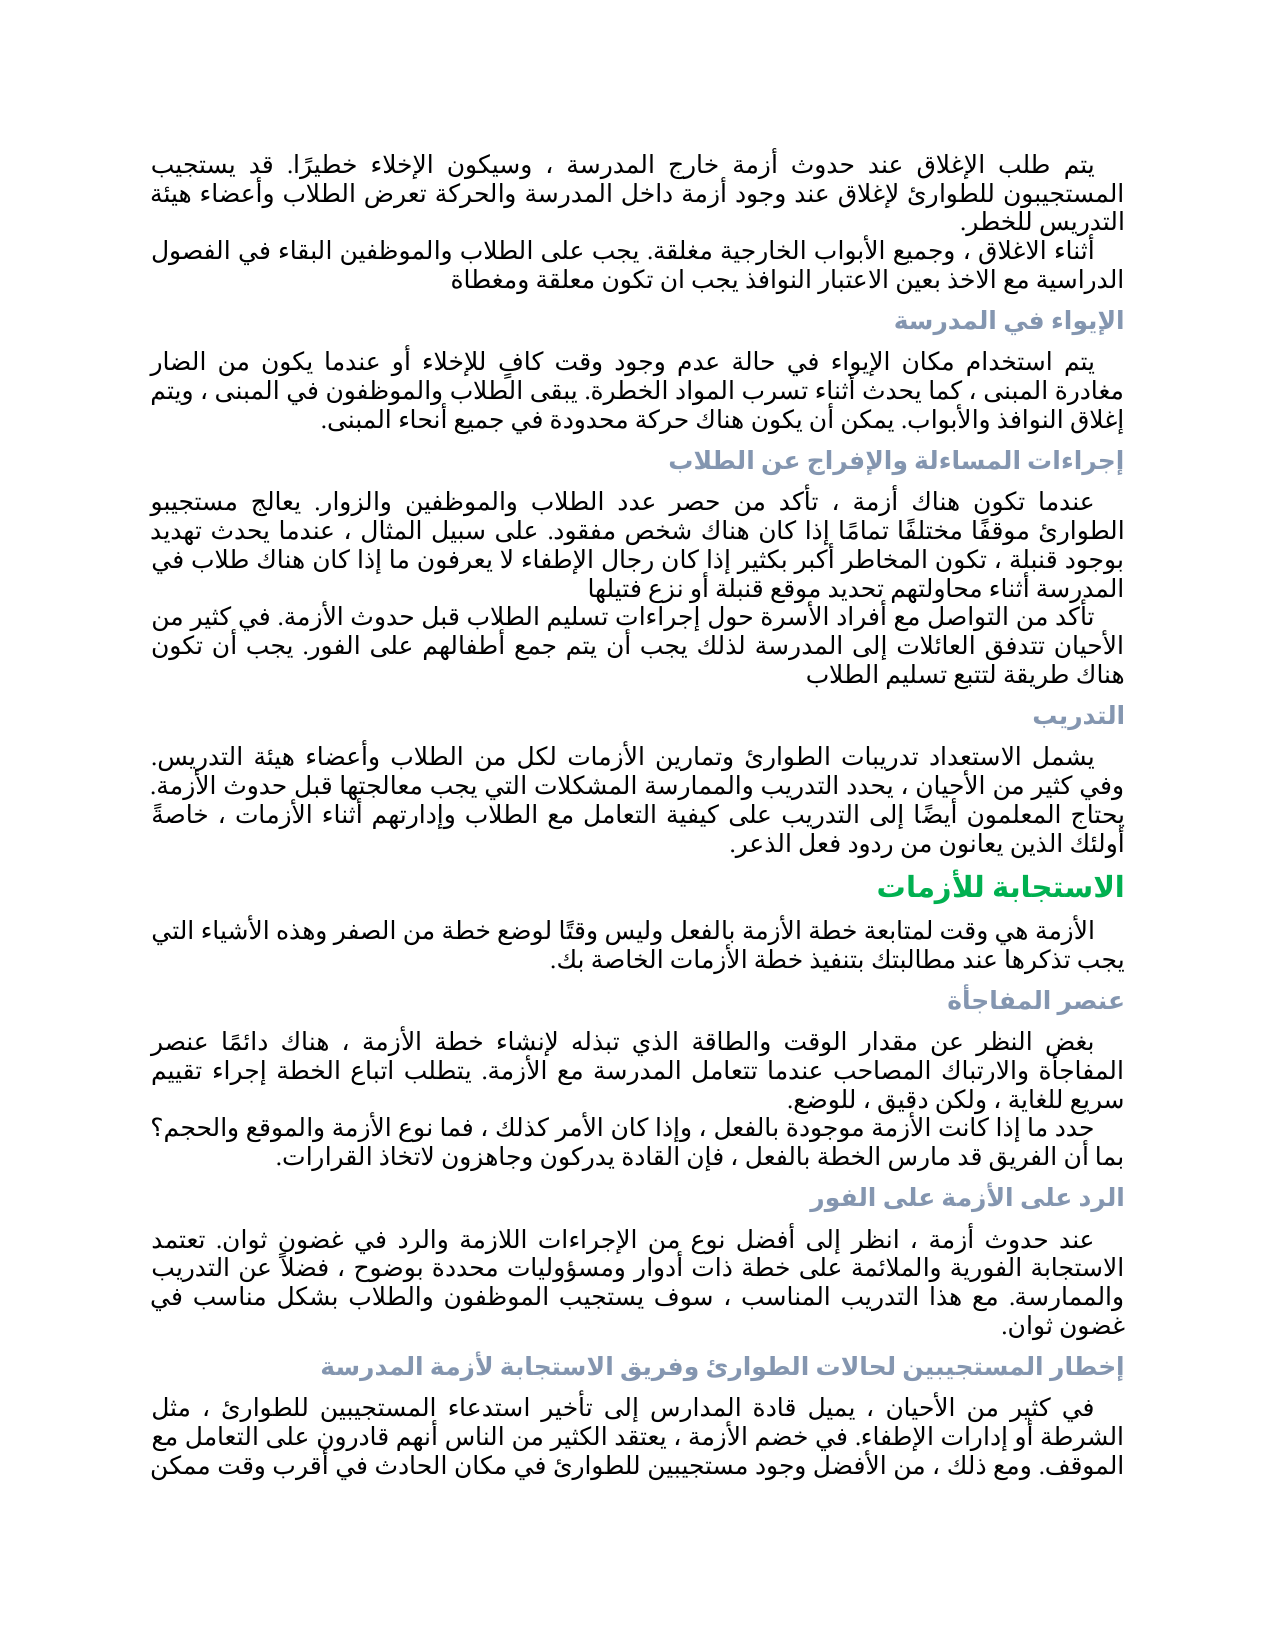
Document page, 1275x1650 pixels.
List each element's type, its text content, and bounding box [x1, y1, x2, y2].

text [150, 1393, 1125, 1480]
text الإيواء في المدرسة [150, 306, 1125, 335]
text بغض النظر عن مقدار الوقت والطاقة الذي تبذله لإنشاء خطة الأزمة ، هناك دائمًا عنصر المفاجأة والارتباك المصاحب عندما تتعامل المدرسة مع الأزمة. يتطلب اتباع الخطة إجراء تقييم سريع للغاية ، ولكن دقيق ، للوضع. [150, 1027, 1125, 1113]
text التدريب [150, 701, 1125, 730]
text الأزمة هي وقت لمتابعة خطة الأزمة بالفعل وليس وقتًا لوضع خطة من الصفر وهذه الأشياء التي يجب تذكرها عند مطالبتك بتنفيذ خطة الأزمات الخاصة بك. [150, 916, 1125, 973]
text يشمل الاستعداد تدريبات الطوارئ وتمارين الأزمات لكل من الطلاب وأعضاء هيئة التدريس. وفي كثير من الأحيان ، يحدد التدريب والممارسة المشكلات التي يجب معالجتها قبل حدوث الأزمة. يحتاج المعلمون أيضًا إلى التدريب على كيفية التعامل مع الطلاب وإدارتهم أثناء الأزمات ، خاصةً أولئك الذين يعانون من ردود فعل الذعر. [150, 742, 1125, 857]
text تأكد من التواصل مع أفراد الأسرة حول إجراءات تسليم الطلاب قبل حدوث الأزمة. في كثير من الأحيان تتدفق العائلات إلى المدرسة لذلك يجب أن يتم جمع أطفالهم على الفور. يجب أن تكون هناك طريقة لتتبع تسليم الطلاب [150, 602, 1125, 689]
text الاستجابة للأزمات [150, 870, 1125, 903]
text عند حدوث أزمة ، انظر إلى أفضل نوع من الإجراءات اللازمة والرد في غضون ثوان. تعتمد الاستجابة الفورية والملائمة على خطة ذات أدوار ومسؤوليات محددة بوضوح ، فضلاً عن التدريب والممارسة. مع هذا التدريب المناسب ، سوف يستجيب الموظفون والطلاب بشكل مناسب في غضون ثوان. [150, 1225, 1125, 1340]
text إخطار المستجيبين لحالات الطوارئ وفريق الاستجابة لأزمة المدرسة [150, 1352, 1125, 1381]
text يتم طلب الإغلاق عند حدوث أزمة خارج المدرسة ، وسيكون الإخلاء خطيرًا. قد يستجيب المستجيبون للطوارئ لإغلاق عند وجود أزمة داخل المدرسة والحركة تعرض الطلاب وأعضاء هيئة التدريس للخطر. [150, 150, 1125, 236]
text إجراءات المساءلة والإفراج عن الطلاب [150, 446, 1125, 475]
text الرد على الأزمة على الفور [150, 1183, 1125, 1212]
text يتم استخدام مكان الإيواء في حالة عدم وجود وقت كافٍ للإخلاء أو عندما يكون من الضار مغادرة المبنى ، كما يحدث أثناء تسرب المواد الخطرة. يبقى الطلاب والموظفون في المبنى ، ويتم إغلاق النوافذ والأبواب. يمكن أن يكون هناك حركة محدودة في جميع أنحاء المبنى. [150, 347, 1125, 434]
text حدد ما إذا كانت الأزمة موجودة بالفعل ، وإذا كان الأمر كذلك ، فما نوع الأزمة والموقع والحجم؟ بما أن الفريق قد مارس الخطة بالفعل ، فإن القادة يدركون وجاهزون لاتخاذ القرارات. [150, 1113, 1125, 1171]
text عنصر المفاجأة [150, 986, 1125, 1015]
text أثناء الاغلاق ، وجميع الأبواب الخارجية مغلقة. يجب على الطلاب والموظفين البقاء في الفصول الدراسية مع الاخذ بعين الاعتبار النوافذ يجب ان تكون معلقة ومغطاة [150, 236, 1125, 294]
text عندما تكون هناك أزمة ، تأكد من حصر عدد الطلاب والموظفين والزوار. يعالج مستجيبو الطوارئ موقفًا مختلفًا تمامًا إذا كان هناك شخص مفقود. على سبيل المثال ، عندما يحدث تهديد بوجود قنبلة ، تكون المخاطر أكبر بكثير إذا كان رجال الإطفاء لا يعرفون ما إذا كان هناك طلاب في المدرسة أثناء محاولتهم تحديد موقع قنبلة أو نزع فتيلها [150, 487, 1125, 602]
